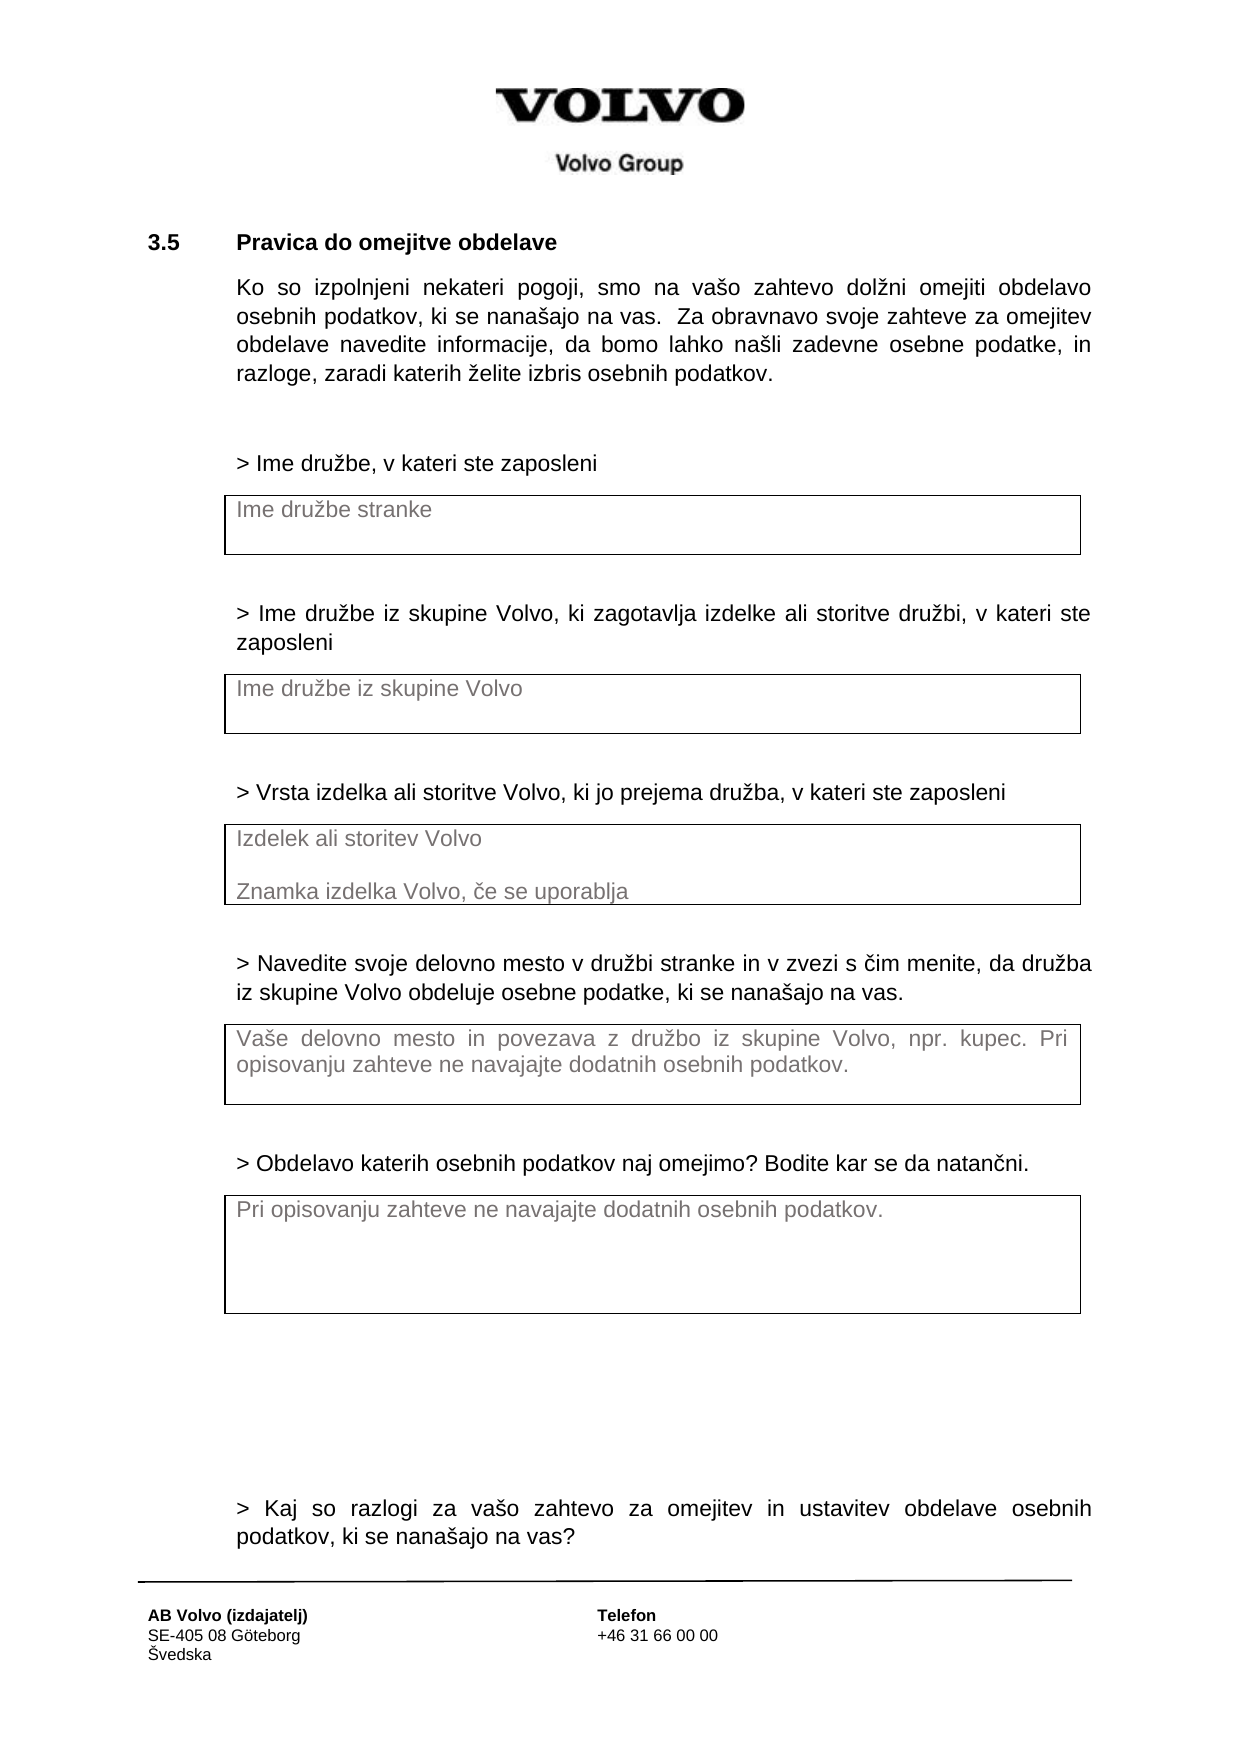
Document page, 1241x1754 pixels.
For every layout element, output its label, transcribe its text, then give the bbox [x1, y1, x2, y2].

picture [495, 88, 745, 175]
table_header Ime družbe iz skupine Volvo [226, 675, 1080, 733]
table_header Izdelek ali storitev Volvo Znamka izdelka Volvo, če se uporablja [226, 825, 1080, 904]
text > Ime družbe iz skupine Volvo, ki zagotavlja izdelke ali storitve družbi, v kateri ste zaposleni [236, 600, 1093, 655]
text > Obdelavo katerih osebnih podatkov naj omejimo? Bodite kar se da natančni. [236, 1150, 1093, 1176]
table_header Pri opisovanju zahteve ne navajajte dodatnih osebnih podatkov. [226, 1196, 1080, 1313]
text > Navedite svoje delovno mesto v družbi stranke in v zvezi s čim menite, da družba iz skupine Volvo obdeluje osebne podatke, ki se nanašajo na vas. [236, 950, 1093, 1005]
table_header Ime družbe stranke [226, 496, 1080, 554]
table_header Vaše delovno mesto in povezava z družbo iz skupine Volvo, npr. kupec. Pri opisovanju zahteve ne navajajte dodatnih osebnih podatkov. [226, 1025, 1080, 1104]
text Ko so izpolnjeni nekateri pogoji, smo na vašo zahtevo dolžni omejiti obdelavo osebnih podatkov, ki se nanašajo na vas. Za obravnavo svoje zahteve za omejitev obdelave navedite informacije, da bomo lahko našli zadevne osebne podatke, in razloge, zaradi katerih želite izbris osebnih podatkov. [236, 274, 1093, 386]
text > Vrsta izdelka ali storitve Volvo, ki jo prejema družba, v kateri ste zaposleni [236, 779, 1093, 805]
text > Ime družbe, v kateri ste zaposleni [236, 450, 1093, 476]
subtitle Pravica do omejitve obdelave [148, 229, 1093, 256]
text > Kaj so razlogi za vašo zahtevo za omejitev in ustavitev obdelave osebnih podatkov, ki se nanašajo na vas? [236, 1495, 1093, 1549]
